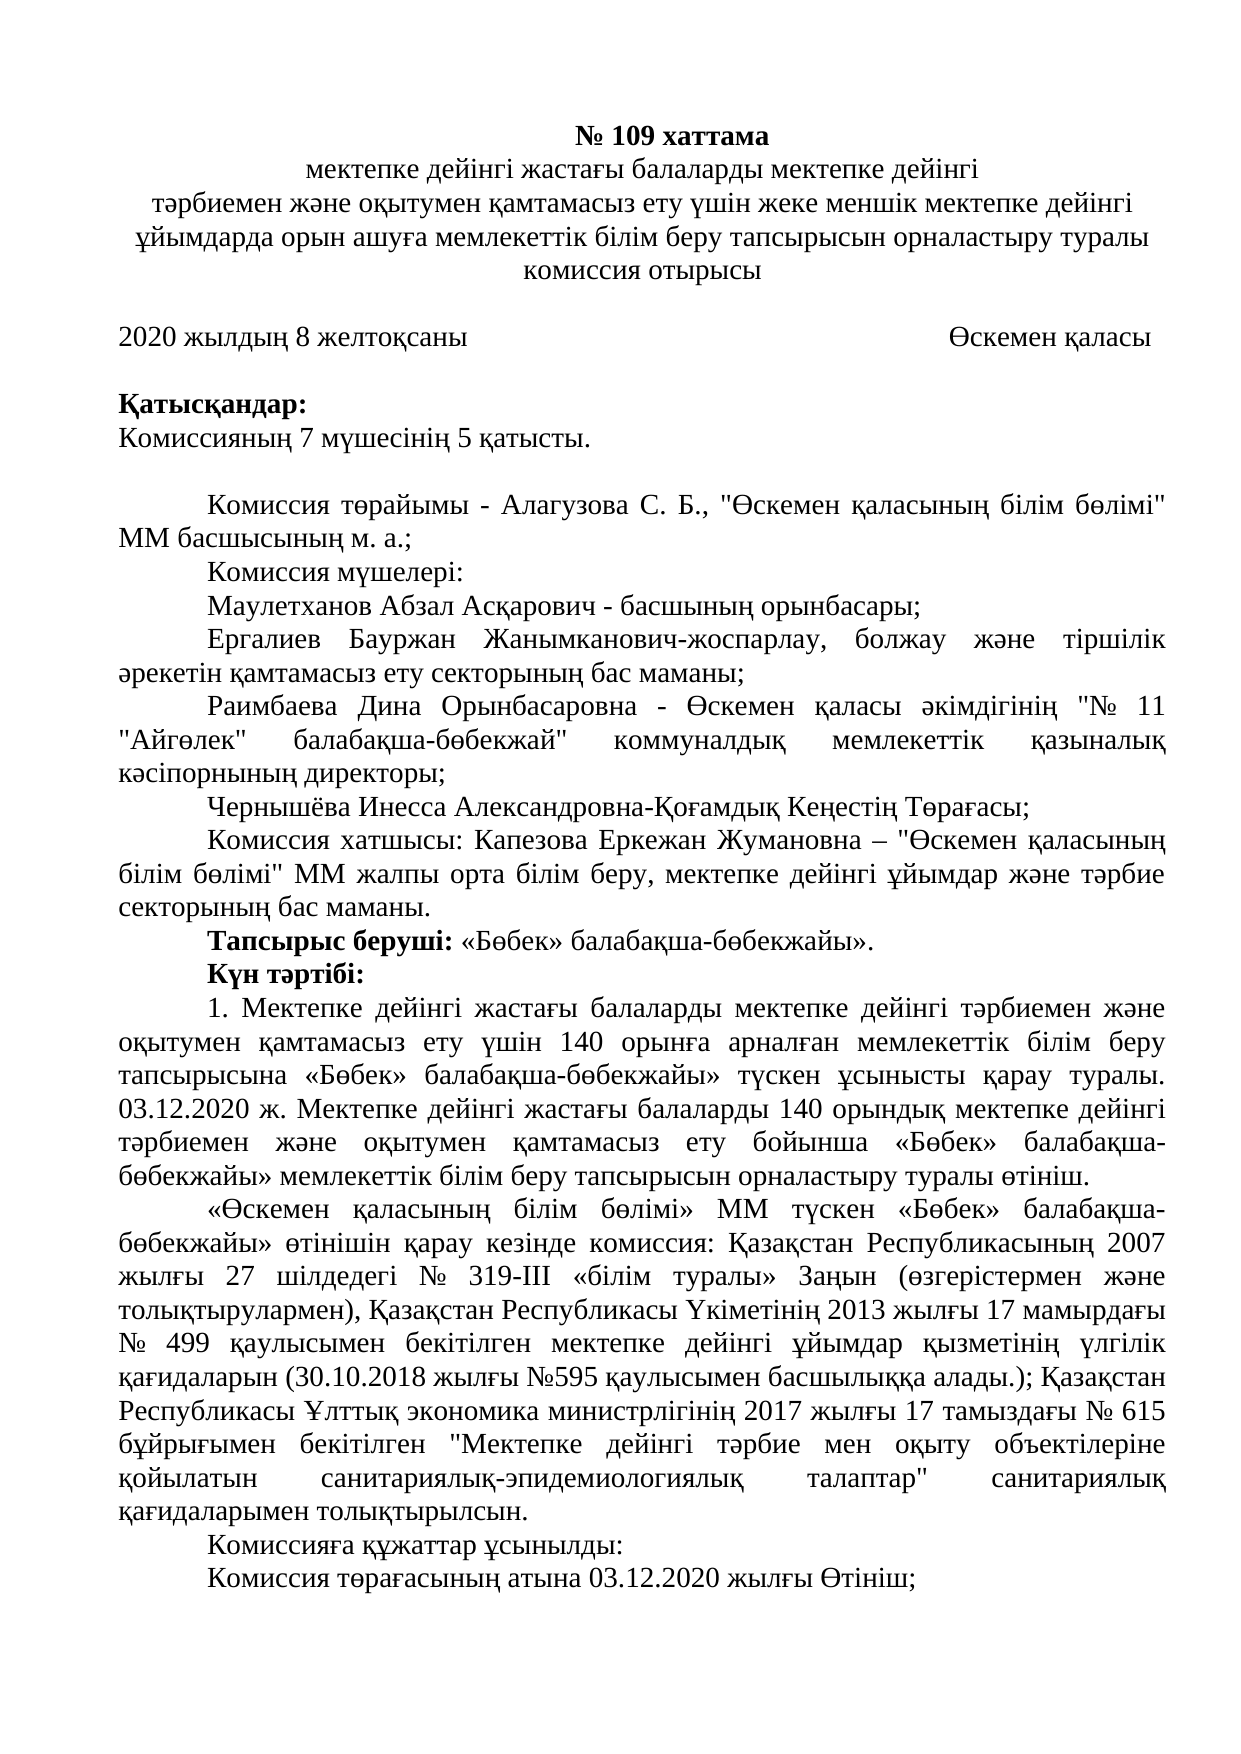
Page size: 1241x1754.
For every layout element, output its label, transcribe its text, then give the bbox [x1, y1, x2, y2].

text тәрбиемен және оқытумен қамтамасыз ету үшін жеке меншік мектепке дейінгі ұйымдарда орын ашуға мемлекеттік білім беру тапсырысын орналастыру туралы комиссия отырысы [118, 185, 1167, 286]
text 2020 жылдың 8 желтоқсаны Өскемен қаласы [118, 319, 1152, 353]
text Ергалиев Бауржан Жанымканович-жоспарлау, болжау және тіршілік әрекетін қамтамасыз ету секторының бас маманы; [118, 621, 1167, 688]
text Комиссия төрағасының атына 03.12.2020 жылғы Өтініш; [118, 1560, 1167, 1594]
text № 109 хаттама [177, 118, 1167, 152]
text мектепке дейінгі жастағы балаларды мектепке дейінгі [118, 152, 1167, 185]
text Күн тәртібі: [118, 957, 1167, 990]
text 1. Мектепке дейінгі жастағы балаларды мектепке дейінгі тәрбиемен және оқытумен қамтамасыз ету үшін 140 орынға арналған мемлекеттік білім беру тапсырысына «Бөбек» балабақша-бөбекжайы» түскен ұсынысты қарау туралы. 03.12.2020 ж. Мектепке дейінгі жастағы балаларды 140 орындық мектепке дейінгі тәрбиемен және оқытумен қамтамасыз ету бойынша «Бөбек» балабақша-бөбекжайы» мемлекеттік білім беру тапсырысын орналастыру туралы өтініш. [118, 990, 1167, 1191]
text Тапсырыс беруші: «Бөбек» балабақша-бөбекжайы». [118, 923, 1167, 957]
text Комиссия мүшелері: [118, 554, 1167, 588]
text Комиссияның 7 мүшесінің 5 қатысты. [118, 420, 1167, 453]
text Қатысқандар: [118, 386, 1167, 420]
text Раимбаева Дина Орынбасаровна - Өскемен қаласы әкімдігінің "№ 11 "Айгөлек" балабақша-бөбекжай" коммуналдық мемлекеттік қазыналық кәсіпорнының директоры; [118, 688, 1167, 789]
text Комиссияға құжаттар ұсынылды: [118, 1527, 1167, 1560]
text Комиссия хатшысы: Капезова Еркежан Жумановна – "Өскемен қаласының білім бөлімі" ММ жалпы орта білім беру, мектепке дейінгі ұйымдар және тәрбие секторының бас маманы. [118, 822, 1167, 923]
text Маулетханов Абзал Асқарович - басшының орынбасары; [118, 588, 1167, 621]
text Чернышёва Инесса Александровна-Қоғамдық Кеңестің Төрағасы; [118, 789, 1167, 822]
text Комиссия төрайымы - Алагузова С. Б., "Өскемен қаласының білім бөлімі" ММ басшысының м. а.; [118, 487, 1167, 554]
text «Өскемен қаласының білім бөлімі» ММ түскен «Бөбек» балабақша-бөбекжайы» өтінішін қарау кезінде комиссия: Қазақстан Республикасының 2007 жылғы 27 шілдедегі № 319-III «білім туралы» Заңын (өзгерістермен және толықтырулармен), Қазақстан Республикасы Үкіметінің 2013 жылғы 17 мамырдағы № 499 қаулысымен бекітілген мектепке дейінгі ұйымдар қызметінің үлгілік қағидаларын (30.10.2018 жылғы №595 қаулысымен басшылыққа алады.); Қазақстан Республикасы Ұлттық экономика министрлігінің 2017 жылғы 17 тамыздағы № 615 бұйрығымен бекітілген "Мектепке дейінгі тәрбие мен оқыту объектілеріне қойылатын санитариялық-эпидемиологиялық талаптар" санитариялық қағидаларымен толықтырылсын. [118, 1191, 1167, 1527]
